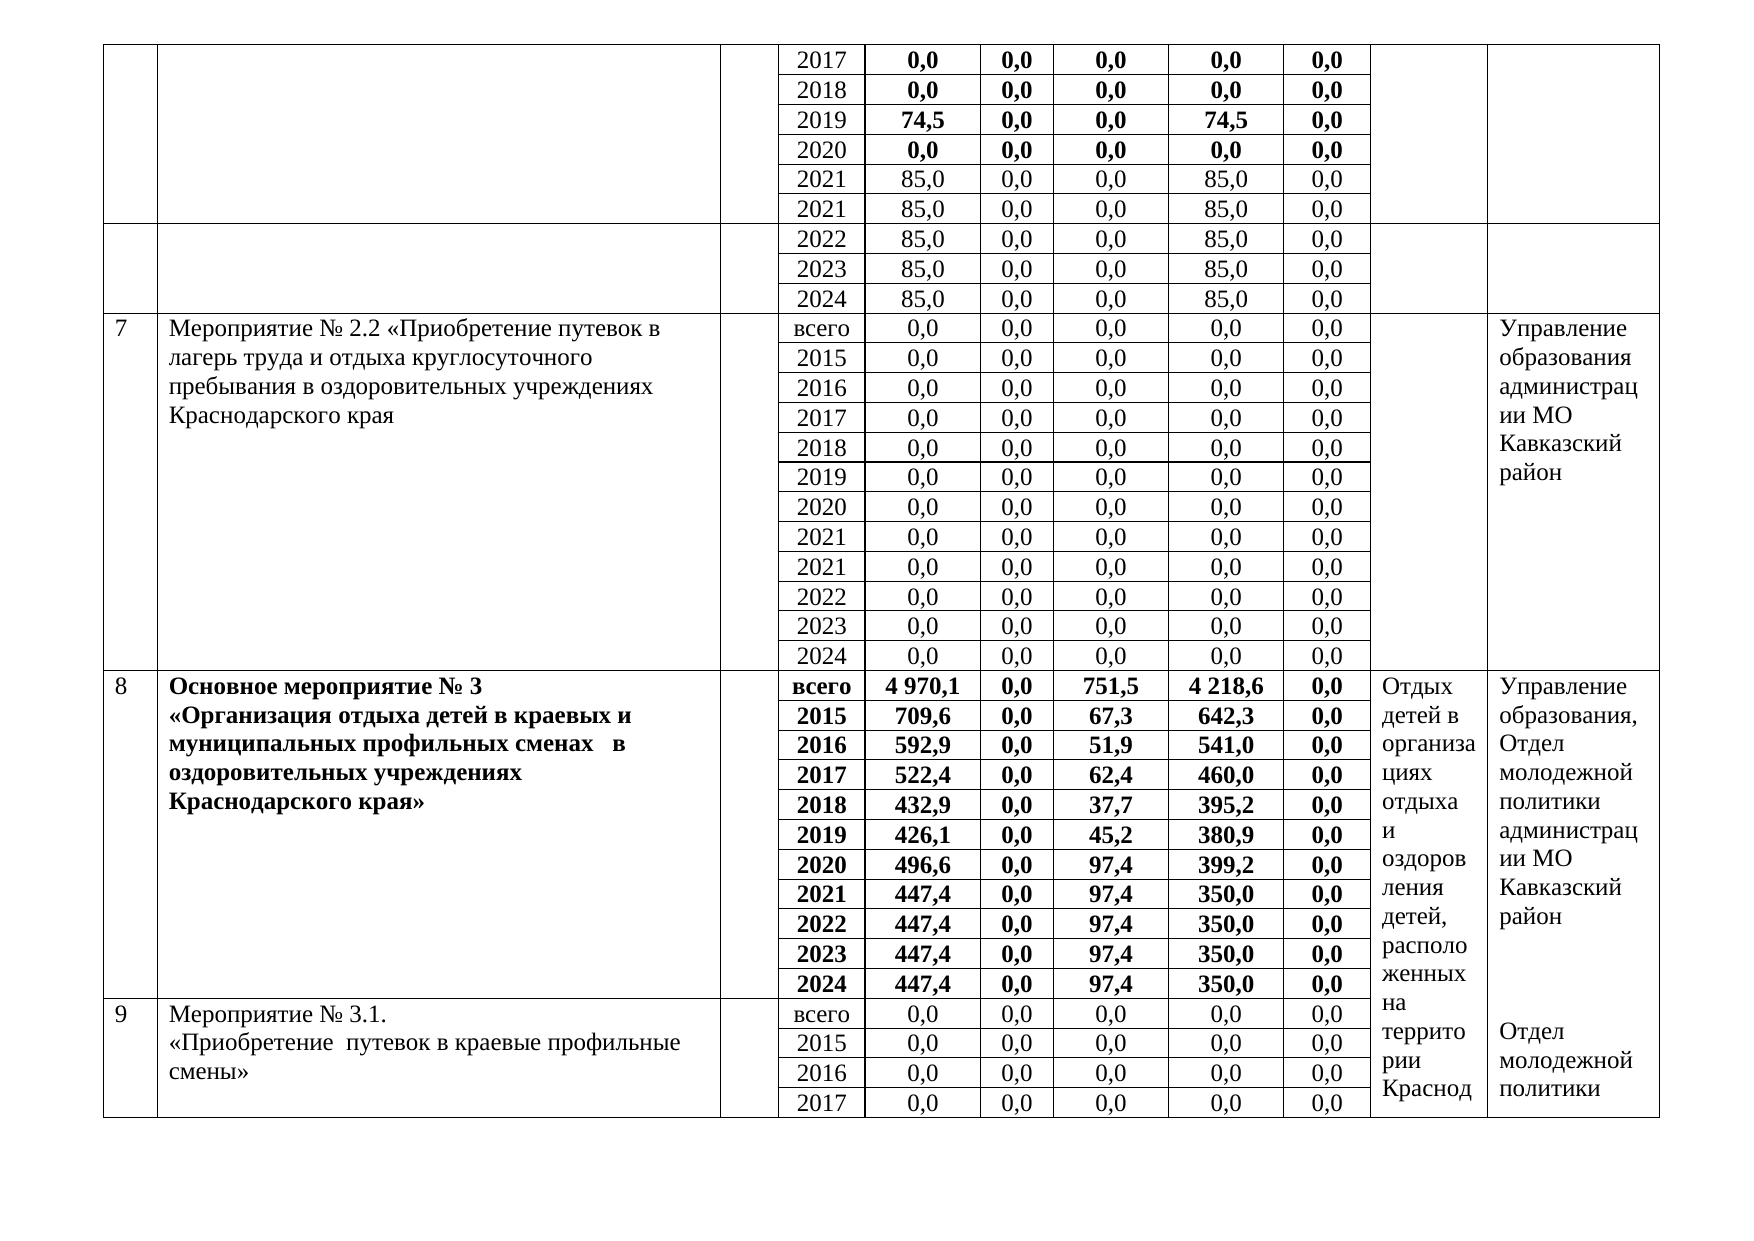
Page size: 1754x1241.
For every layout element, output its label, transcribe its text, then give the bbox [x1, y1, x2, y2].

table_cell 0,0 [1284, 105, 1370, 134]
table_cell 97,4 [1054, 909, 1168, 938]
table_cell 0,0 [981, 522, 1053, 551]
table_cell 0,0 [866, 433, 980, 461]
table_cell 0,0 [866, 45, 980, 74]
table_cell 447,4 [866, 909, 980, 938]
table_cell 0,0 [1284, 75, 1370, 104]
table_cell 0,0 [866, 582, 980, 610]
table_cell 0,0 [1054, 284, 1168, 312]
table_cell 0,0 [981, 909, 1053, 938]
table_cell 0,0 [981, 492, 1053, 521]
table_cell 0,0 [866, 373, 980, 402]
table_cell 380,9 [1169, 820, 1283, 849]
table_cell 0,0 [1054, 75, 1168, 104]
table_cell 496,6 [866, 850, 980, 878]
table_cell 350,0 [1169, 880, 1283, 908]
table_cell 0,0 [1169, 1029, 1283, 1057]
table_cell 0,0 [1284, 314, 1370, 342]
table_cell 2021 [779, 165, 864, 193]
table_cell 0,0 [1054, 314, 1168, 342]
table_cell 0,0 [1169, 75, 1283, 104]
table_cell 0,0 [1284, 433, 1370, 461]
table_cell 0,0 [1284, 284, 1370, 312]
table_cell 0,0 [981, 582, 1053, 610]
table_cell 350,0 [1169, 909, 1283, 938]
table_cell 0,0 [981, 552, 1053, 581]
table_cell 0,0 [1054, 999, 1168, 1027]
table_cell 0,0 [1054, 463, 1168, 491]
table_cell 0,0 [866, 1088, 980, 1117]
table_cell 0,0 [981, 314, 1053, 342]
table_cell 0,0 [1284, 522, 1370, 551]
table_cell Управление образования, Отдел молодежной политики администрации МО Кавказский район Отдел молодежной политики Управление образования администрации МО Кавказский район [1488, 671, 1659, 1117]
table_cell Основное мероприятие № 3 «Организация отдыха детей в краевых и муниципальных профильных сменах в оздоровительных учреждениях Краснодарского края» [158, 671, 720, 998]
table_cell 0,0 [981, 433, 1053, 461]
table_cell 350,0 [1169, 939, 1283, 968]
table_cell 0,0 [1054, 1088, 1168, 1117]
table_cell 0,0 [866, 463, 980, 491]
table_cell 0,0 [1284, 641, 1370, 670]
table_cell 2021 [779, 552, 864, 581]
table_cell 0,0 [1284, 820, 1370, 849]
table_cell 0,0 [981, 1088, 1053, 1117]
table_cell 0,0 [1284, 1058, 1370, 1087]
table_cell 85,0 [1169, 284, 1283, 312]
table_cell 0,0 [981, 224, 1053, 253]
table_cell 0,0 [1169, 1088, 1283, 1117]
table_cell 0,0 [981, 641, 1053, 670]
table_cell 0,0 [1054, 1058, 1168, 1087]
table_cell 2020 [779, 135, 864, 163]
table_cell 2017 [779, 1088, 864, 1117]
table_cell 0,0 [1054, 611, 1168, 640]
table_cell Мероприятие № 2.2 «Приобретение путевок в лагерь труда и отдыха круглосуточного пребывания в оздоровительных учреждениях Краснодарского края [158, 314, 720, 670]
table_cell 0,0 [981, 105, 1053, 134]
table_cell 0,0 [1169, 403, 1283, 432]
table_cell 0,0 [1284, 45, 1370, 74]
table_cell 0,0 [981, 463, 1053, 491]
table_cell 0,0 [981, 165, 1053, 193]
table_cell 0,0 [1284, 224, 1370, 253]
table_cell [1371, 314, 1487, 670]
table_cell 432,9 [866, 790, 980, 819]
table_cell 0,0 [981, 194, 1053, 223]
table_cell 0,0 [1054, 582, 1168, 610]
table_cell 0,0 [981, 135, 1053, 163]
table_cell [158, 224, 720, 312]
table_cell 2017 [779, 45, 864, 74]
table_cell 0,0 [1054, 105, 1168, 134]
table_cell 0,0 [1284, 671, 1370, 700]
table_cell [1371, 224, 1487, 312]
table_cell 0,0 [981, 1029, 1053, 1057]
table_cell 0,0 [981, 284, 1053, 312]
table_cell 0,0 [1284, 969, 1370, 998]
table_cell 0,0 [866, 135, 980, 163]
table_cell 0,0 [1284, 760, 1370, 789]
table_cell 2019 [779, 820, 864, 849]
table_cell 0,0 [1169, 463, 1283, 491]
table_cell 0,0 [1284, 165, 1370, 193]
table_cell 37,7 [1054, 790, 1168, 819]
table_cell 0,0 [1284, 403, 1370, 432]
table_cell 2017 [779, 403, 864, 432]
table_cell 0,0 [1284, 373, 1370, 402]
table_cell 2019 [779, 463, 864, 491]
table_cell 0,0 [1169, 373, 1283, 402]
table_cell 399,2 [1169, 850, 1283, 878]
table_cell 751,5 [1054, 671, 1168, 700]
table_cell 0,0 [1284, 611, 1370, 640]
table_cell всего [779, 999, 864, 1027]
table_cell Отдых детей в организациях отдыха и оздоровления детей, расположенных на территории Краснодарского края [1371, 671, 1487, 1117]
table_cell 709,6 [866, 701, 980, 729]
table_cell 0,0 [1284, 552, 1370, 581]
table_cell 2024 [779, 284, 864, 312]
table_cell 0,0 [981, 999, 1053, 1027]
table_cell 0,0 [981, 731, 1053, 759]
table_cell 85,0 [1169, 194, 1283, 223]
table_cell 74,5 [1169, 105, 1283, 134]
table_cell 0,0 [1284, 731, 1370, 759]
table_cell 2022 [779, 224, 864, 253]
table_cell 0,0 [1054, 552, 1168, 581]
table_cell 0,0 [981, 939, 1053, 968]
table_cell 97,4 [1054, 939, 1168, 968]
table_cell 0,0 [1284, 492, 1370, 521]
table_cell 45,2 [1054, 820, 1168, 849]
table_cell 0,0 [1284, 939, 1370, 968]
table_cell 0,0 [1054, 254, 1168, 283]
table_cell 541,0 [1169, 731, 1283, 759]
table_cell 0,0 [1054, 433, 1168, 461]
table_cell 0,0 [866, 641, 980, 670]
table_cell 0,0 [981, 701, 1053, 729]
table_cell 0,0 [1284, 880, 1370, 908]
table_cell 0,0 [1169, 314, 1283, 342]
table_cell 74,5 [866, 105, 980, 134]
table_cell 0,0 [981, 820, 1053, 849]
table_cell 62,4 [1054, 760, 1168, 789]
table_cell 0,0 [1284, 254, 1370, 283]
table_cell 447,4 [866, 880, 980, 908]
table_cell Мероприятие № 3.1. «Приобретение путевок в краевые профильные смены» [158, 999, 720, 1117]
table_cell 85,0 [1169, 254, 1283, 283]
table_cell 522,4 [866, 760, 980, 789]
table_cell 0,0 [1284, 343, 1370, 372]
table_cell 2017 [779, 760, 864, 789]
table_cell 0,0 [981, 850, 1053, 878]
table_cell Управление образования администрации МО Кавказский район [1488, 314, 1659, 670]
table_cell 0,0 [866, 343, 980, 372]
table_cell 2020 [779, 492, 864, 521]
table_cell 0,0 [981, 880, 1053, 908]
table_cell 2024 [779, 969, 864, 998]
table_cell 85,0 [866, 284, 980, 312]
table_cell 0,0 [1284, 909, 1370, 938]
table_cell 2021 [779, 194, 864, 223]
table_cell 0,0 [1284, 463, 1370, 491]
table_cell 2022 [779, 909, 864, 938]
table_cell 0,0 [1054, 1029, 1168, 1057]
table_cell 0,0 [866, 611, 980, 640]
table_cell 2018 [779, 75, 864, 104]
table_cell 0,0 [1284, 135, 1370, 163]
table_cell 0,0 [1054, 492, 1168, 521]
table_cell 592,9 [866, 731, 980, 759]
table_cell 0,0 [1169, 582, 1283, 610]
table_cell 0,0 [866, 1058, 980, 1087]
table_cell 395,2 [1169, 790, 1283, 819]
table_cell 0,0 [1284, 582, 1370, 610]
table_cell 0,0 [866, 403, 980, 432]
table_cell 0,0 [981, 373, 1053, 402]
table_cell 4 970,1 [866, 671, 980, 700]
table_cell 0,0 [1169, 641, 1283, 670]
table_cell 97,4 [1054, 880, 1168, 908]
table_cell 0,0 [1284, 1088, 1370, 1117]
table_cell 0,0 [1169, 999, 1283, 1027]
table_cell 2018 [779, 433, 864, 461]
table_cell 0,0 [1169, 552, 1283, 581]
table_cell 0,0 [1284, 701, 1370, 729]
table_cell 0,0 [981, 254, 1053, 283]
table_cell 0,0 [1054, 194, 1168, 223]
table_cell 0,0 [1284, 194, 1370, 223]
table_cell 2023 [779, 254, 864, 283]
table_cell 85,0 [866, 165, 980, 193]
table_cell [721, 999, 778, 1117]
table_cell 85,0 [866, 224, 980, 253]
table_cell 0,0 [1284, 850, 1370, 878]
table_cell 0,0 [1054, 224, 1168, 253]
table_cell 2016 [779, 373, 864, 402]
table_cell 85,0 [866, 194, 980, 223]
table_cell 0,0 [1284, 1029, 1370, 1057]
table_cell 447,4 [866, 969, 980, 998]
table_cell 0,0 [1054, 373, 1168, 402]
table_cell 0,0 [866, 522, 980, 551]
table_cell 85,0 [1169, 224, 1283, 253]
table_cell [721, 314, 778, 670]
table_cell 85,0 [866, 254, 980, 283]
table_cell 0,0 [1054, 641, 1168, 670]
table_cell 460,0 [1169, 760, 1283, 789]
table_cell 0,0 [981, 760, 1053, 789]
table_cell 0,0 [981, 343, 1053, 372]
table_cell 0,0 [1169, 611, 1283, 640]
table_cell [104, 224, 157, 312]
table_cell 0,0 [981, 671, 1053, 700]
table_cell 2019 [779, 105, 864, 134]
table_cell 0,0 [1054, 165, 1168, 193]
table_cell всего [779, 671, 864, 700]
table_cell 0,0 [1169, 433, 1283, 461]
table_cell 2015 [779, 1029, 864, 1057]
table_cell всего [779, 314, 864, 342]
table_cell 0,0 [981, 45, 1053, 74]
table_cell 0,0 [1169, 135, 1283, 163]
table_cell [721, 671, 778, 998]
table_cell 0,0 [981, 611, 1053, 640]
table_cell 0,0 [866, 999, 980, 1027]
table_cell 0,0 [1169, 45, 1283, 74]
table_cell 0,0 [981, 1058, 1053, 1087]
table_cell 447,4 [866, 939, 980, 968]
table_cell 2018 [779, 790, 864, 819]
table_cell 0,0 [981, 403, 1053, 432]
table_cell 0,0 [1054, 522, 1168, 551]
table_cell 0,0 [866, 492, 980, 521]
table_cell 2016 [779, 1058, 864, 1087]
table_cell 0,0 [1169, 343, 1283, 372]
table_cell 2021 [779, 522, 864, 551]
table_cell 7 [104, 314, 157, 670]
table_cell 97,4 [1054, 850, 1168, 878]
table_cell 0,0 [1054, 343, 1168, 372]
table_cell 0,0 [866, 552, 980, 581]
table_cell 0,0 [1284, 790, 1370, 819]
table_cell 0,0 [1169, 522, 1283, 551]
table_cell 0,0 [866, 75, 980, 104]
table_cell 2021 [779, 880, 864, 908]
table_cell 8 [104, 671, 157, 998]
table_cell 2015 [779, 701, 864, 729]
table_cell 97,4 [1054, 969, 1168, 998]
table_cell 0,0 [981, 75, 1053, 104]
table_cell 2020 [779, 850, 864, 878]
table_cell 0,0 [866, 1029, 980, 1057]
table_cell 4 218,6 [1169, 671, 1283, 700]
table_cell 0,0 [866, 314, 980, 342]
table_cell 0,0 [981, 790, 1053, 819]
table_cell 51,9 [1054, 731, 1168, 759]
table_cell 0,0 [1054, 135, 1168, 163]
table_cell 2023 [779, 611, 864, 640]
table_cell 0,0 [1284, 999, 1370, 1027]
table_cell [721, 224, 778, 312]
table_cell 426,1 [866, 820, 980, 849]
table_cell 0,0 [1169, 492, 1283, 521]
table_cell 0,0 [1169, 1058, 1283, 1087]
table_cell 2024 [779, 641, 864, 670]
table_cell 642,3 [1169, 701, 1283, 729]
table_cell 2022 [779, 582, 864, 610]
table_cell 0,0 [1054, 403, 1168, 432]
table_cell 67,3 [1054, 701, 1168, 729]
table_cell 0,0 [981, 969, 1053, 998]
table_cell 2023 [779, 939, 864, 968]
table_cell 2015 [779, 343, 864, 372]
table_cell 0,0 [1054, 45, 1168, 74]
table_cell 85,0 [1169, 165, 1283, 193]
table_cell 350,0 [1169, 969, 1283, 998]
table_cell [1488, 224, 1659, 312]
table_cell 2016 [779, 731, 864, 759]
table_cell 9 [104, 999, 157, 1117]
